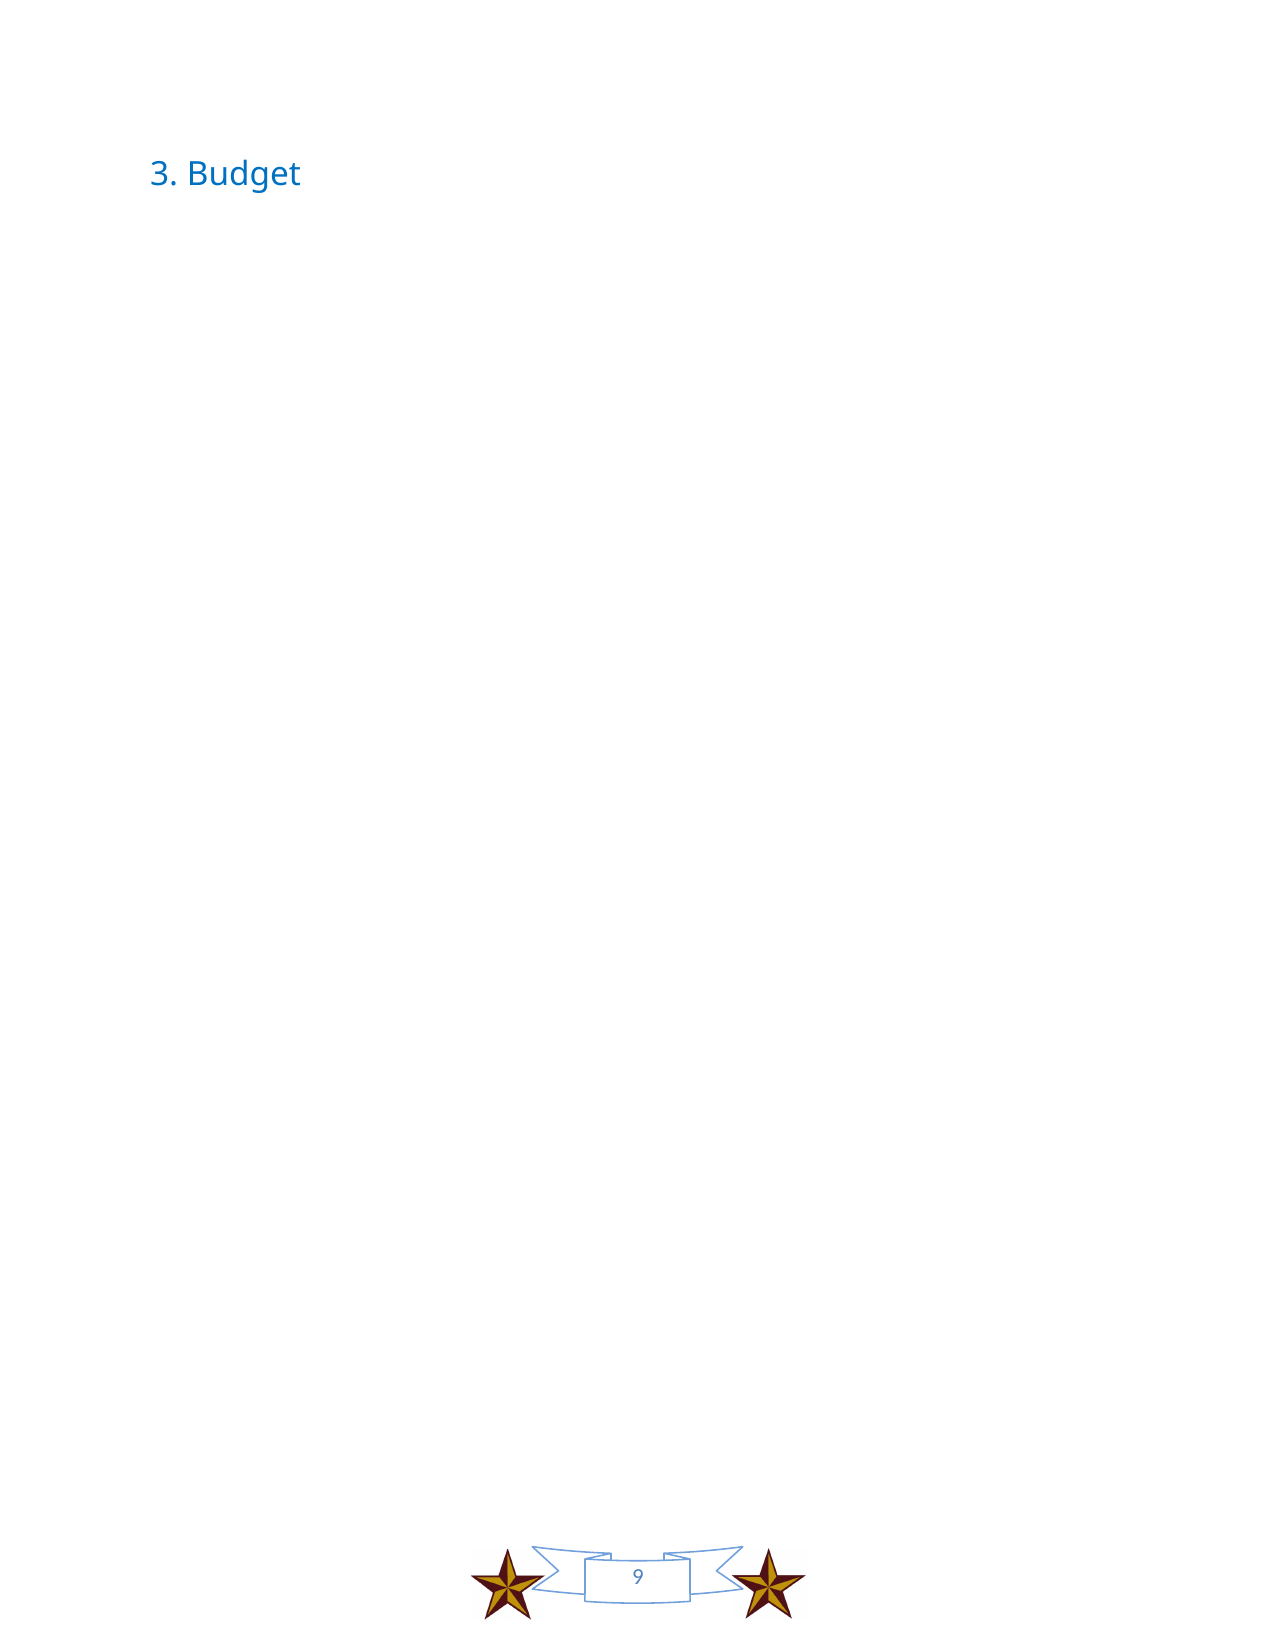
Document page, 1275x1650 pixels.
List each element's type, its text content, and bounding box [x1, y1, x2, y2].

picture [537, 1582, 546, 1589]
picture [731, 1583, 738, 1589]
text 3. Budget [150, 150, 1125, 195]
picture [731, 1549, 738, 1555]
picture [538, 1549, 546, 1557]
picture [470, 1549, 546, 1621]
picture [731, 1548, 807, 1620]
